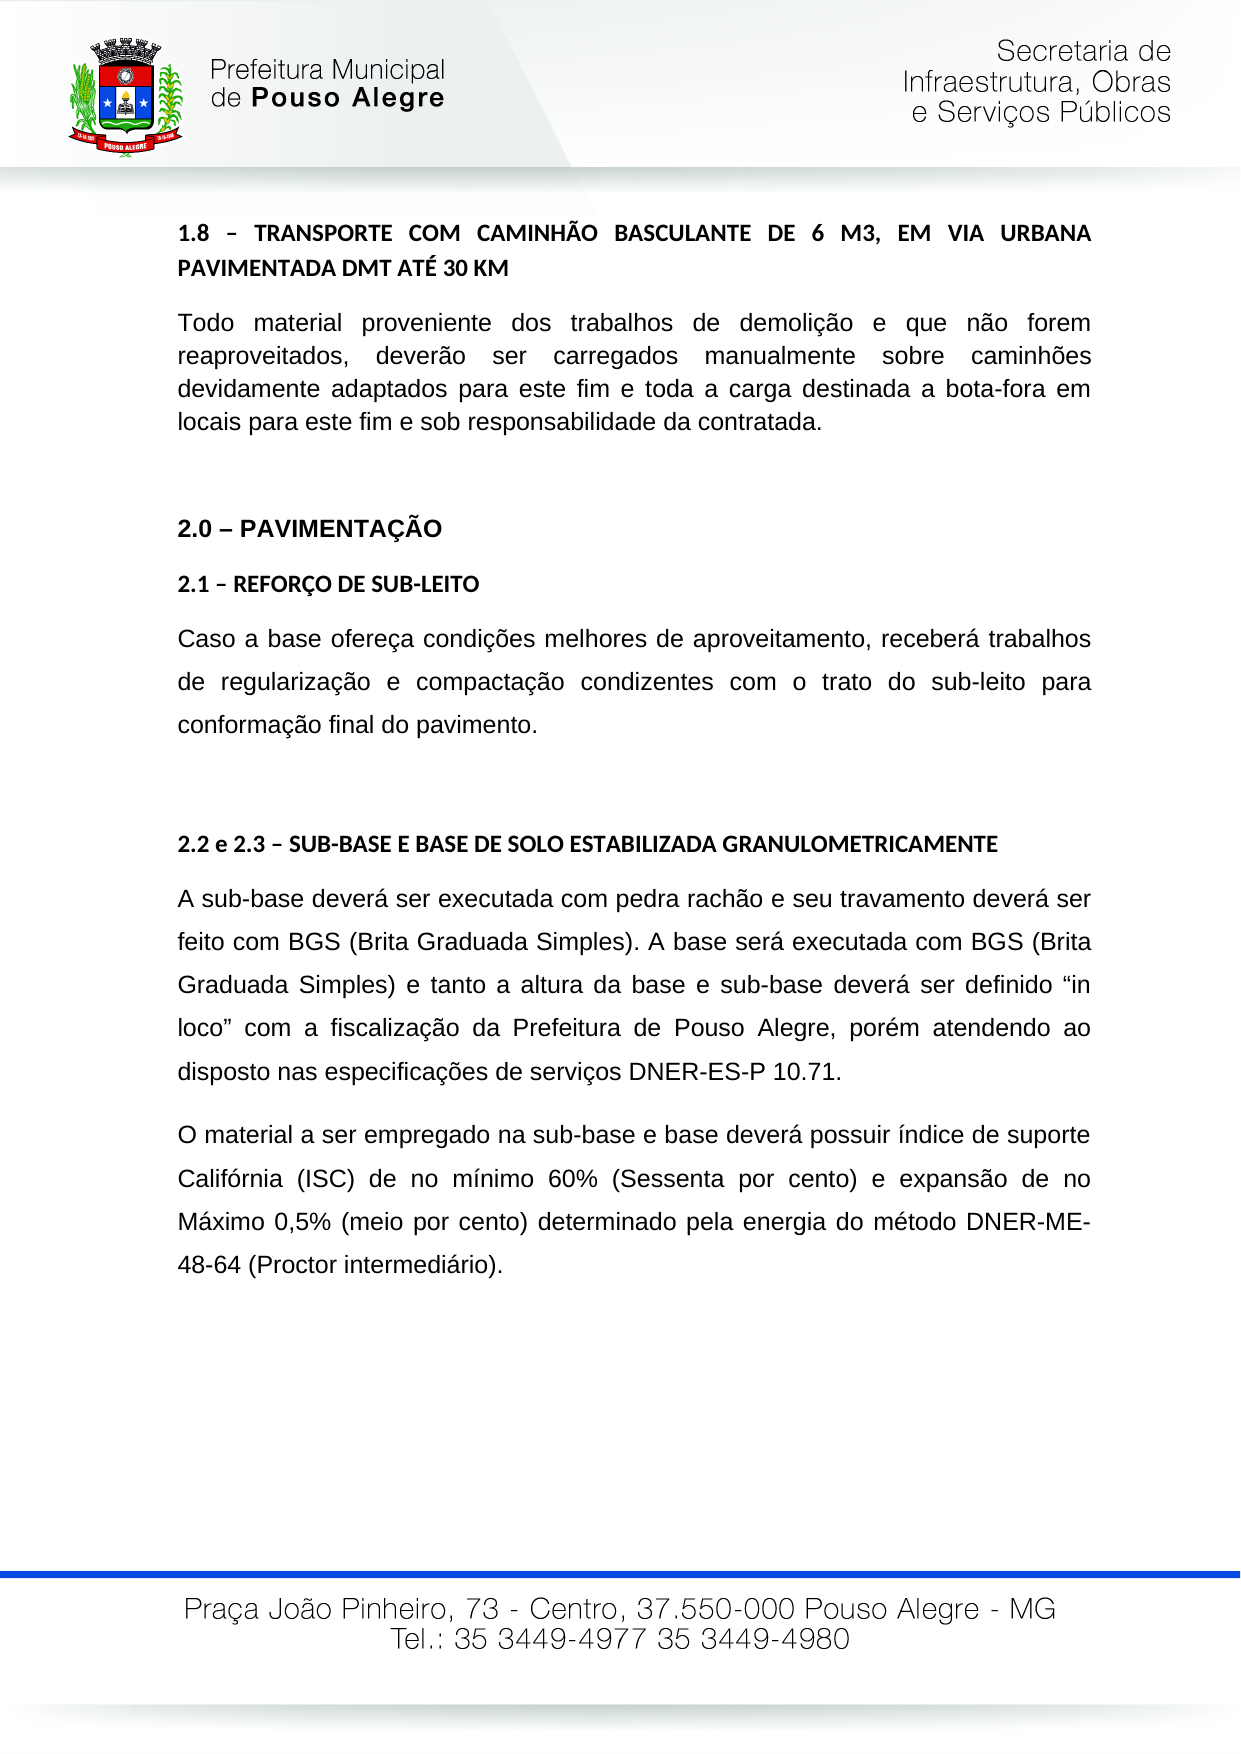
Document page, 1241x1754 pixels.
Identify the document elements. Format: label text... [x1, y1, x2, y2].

text O material a ser empregado na sub-base e base deverá possuir índice de suporte Califórnia (ISC) de no mínimo 60% (Sessenta por cento) e expansão de no Máximo 0,5% (meio por cento) determinado pela energia do método DNER-ME-48-64 (Proctor intermediário). [177, 1120, 1093, 1278]
text Caso a base ofereça condições melhores de aproveitamento, receberá trabalhos de regularização e compactação condizentes com o trato do sub-leito para conformação final do pavimento. [177, 624, 1093, 739]
text A sub-base deverá ser executada com pedra rachão e seu travamento deverá ser feito com BGS (Brita Graduada Simples). A base será executada com BGS (Brita Graduada Simples) e tanto a altura da base e sub-base deverá ser definido “in loco” com a fiscalização da Prefeitura de Pouso Alegre, porém atendendo ao disposto nas especificações de serviços DNER-ES-P 10.71. [177, 884, 1093, 1085]
text 1.8 – TRANSPORTE COM CAMINHÃO BASCULANTE DE 6 M3, EM VIA URBANA PAVIMENTADA DMT ATÉ 30 KM [177, 217, 1093, 282]
picture [0, 0, 1241, 217]
text 2.0 – PAVIMENTAÇÃO [177, 514, 1093, 543]
text Todo material proveniente dos trabalhos de demolição e que não forem reaproveitados, deverão ser carregados manualmente sobre caminhões devidamente adaptados para este fim e toda a carga destinada a bota-fora em locais para este fim e sob responsabilidade da contratada. [177, 308, 1093, 435]
text 2.2 e 2.3 – SUB-BASE E BASE DE SOLO ESTABILIZADA GRANULOMETRICAMENTE [177, 828, 1093, 859]
text 2.1 – REFORÇO DE SUB-LEITO [177, 568, 1093, 599]
picture [0, 1571, 1241, 1754]
